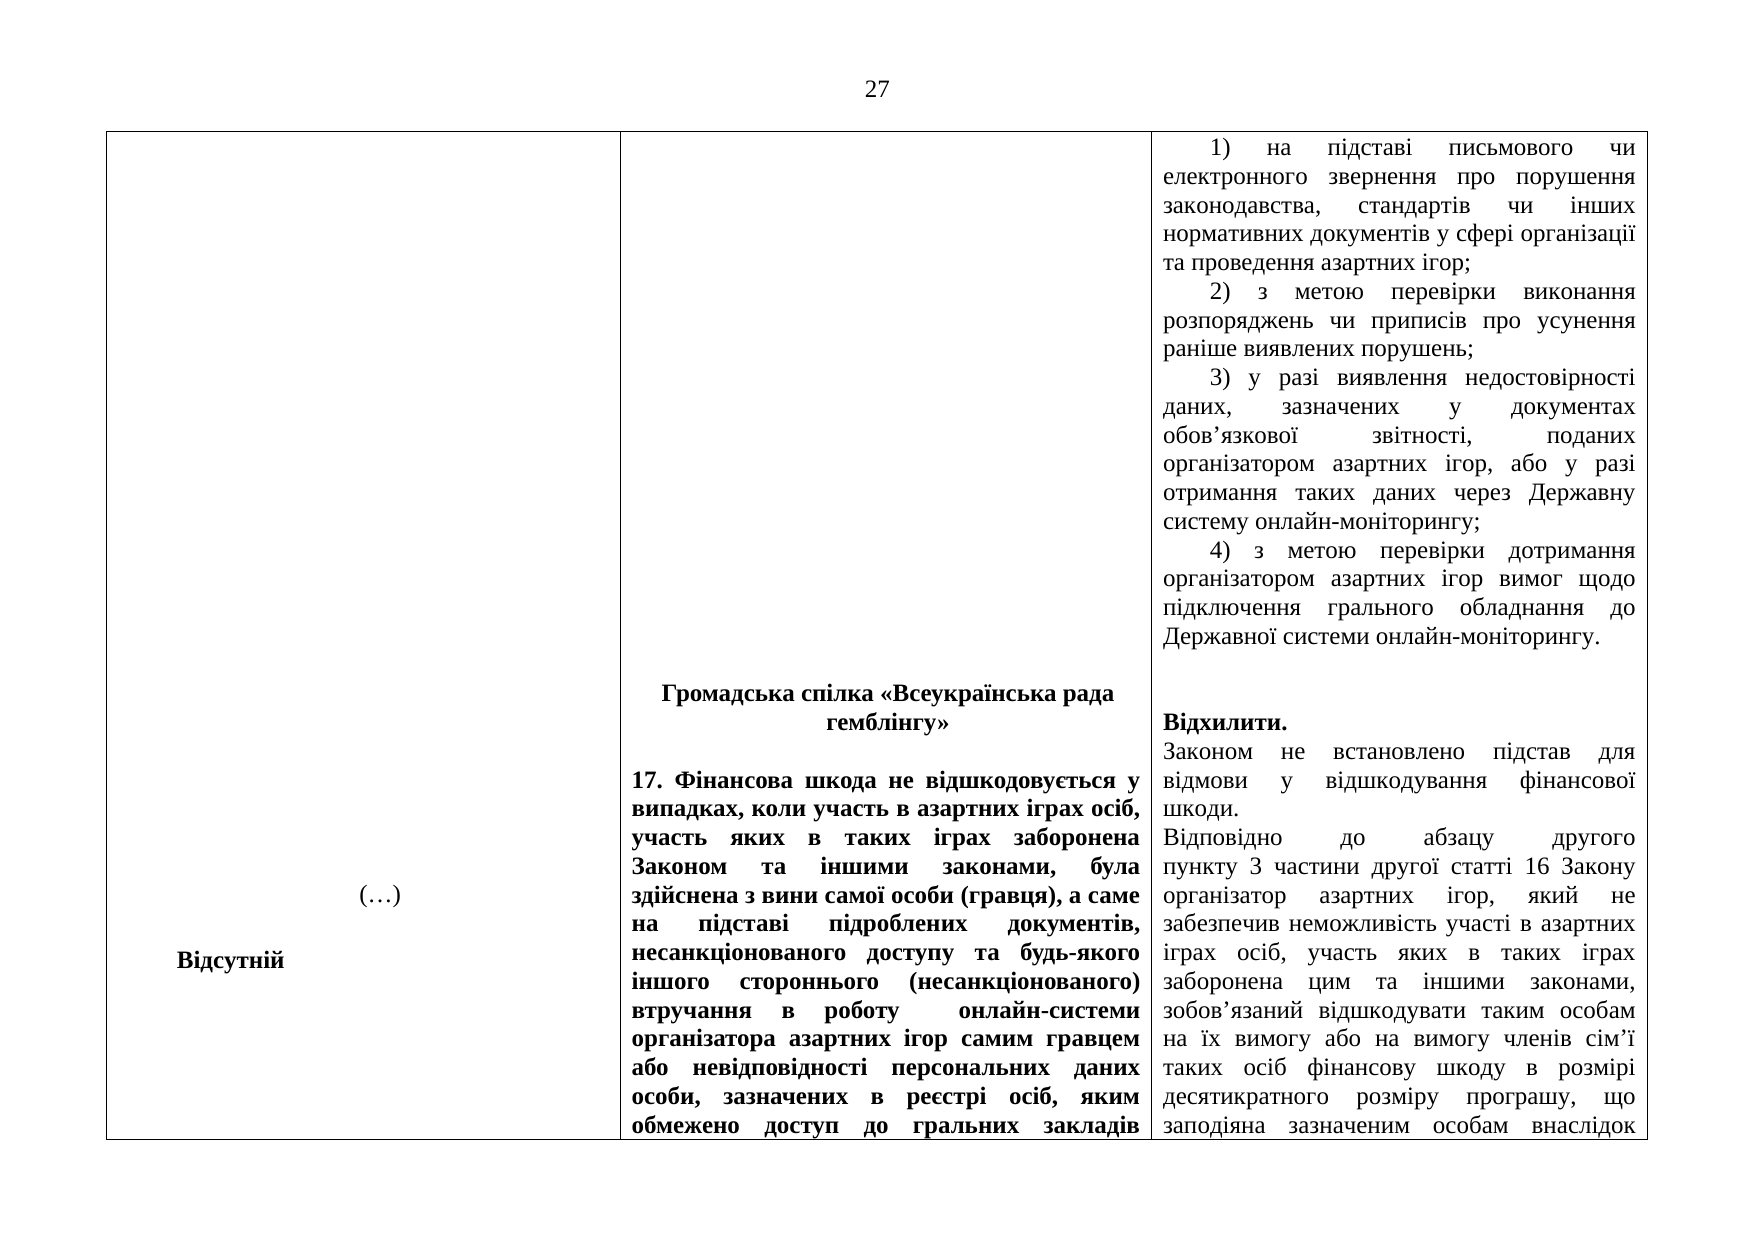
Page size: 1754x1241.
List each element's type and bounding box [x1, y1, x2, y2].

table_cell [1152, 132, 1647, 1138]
table_cell [621, 132, 1151, 1138]
table_cell [107, 132, 620, 1138]
